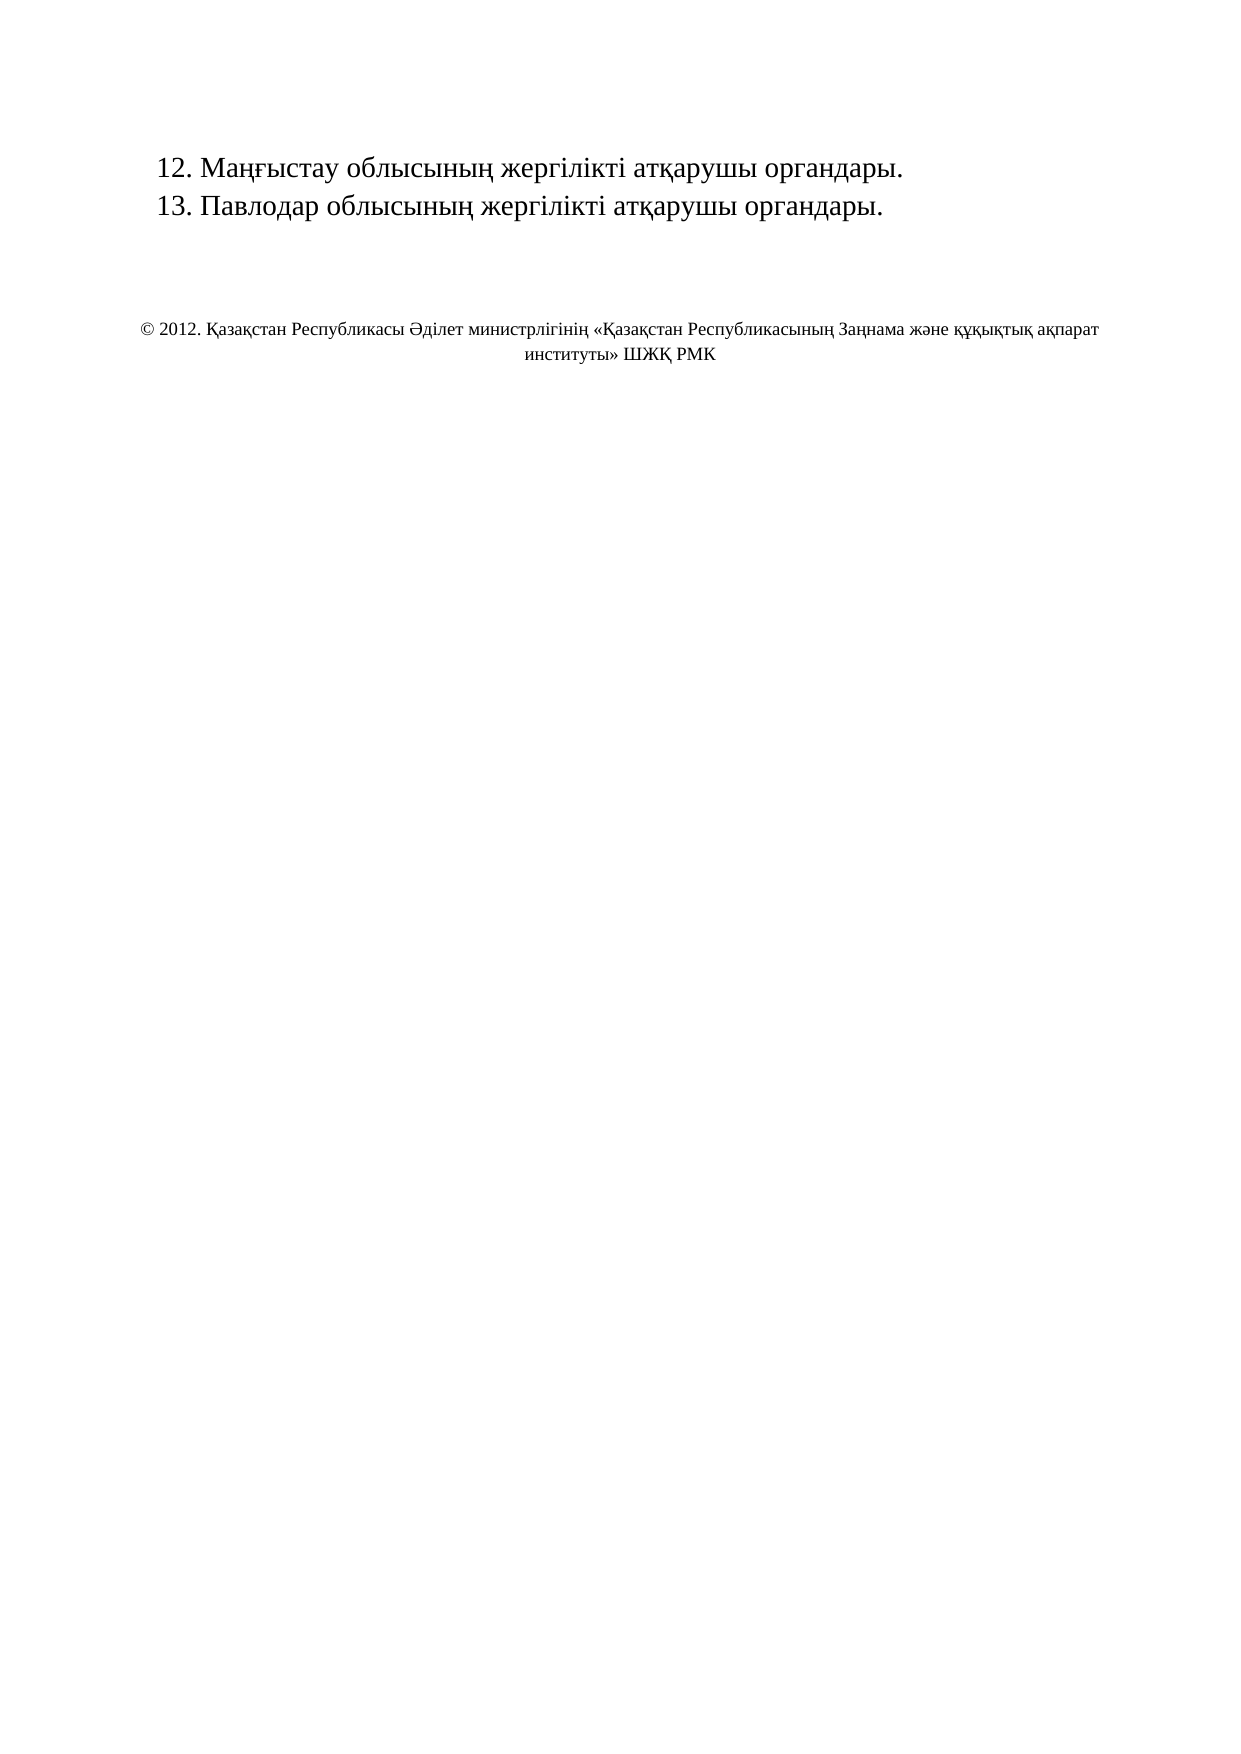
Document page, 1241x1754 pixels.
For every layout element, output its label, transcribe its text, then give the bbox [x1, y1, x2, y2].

text © 2012. Қазақстан Республикасы Әділет министрлігінің «Қазақстан Республикасының Заңнама және құқықтық ақпарат институты» ШЖҚ РМК [112, 318, 1128, 364]
text 12. Маңғыстау облысының жергілікті атқарушы органдары. [112, 150, 1128, 183]
text 13. Павлодар облысының жергілікті атқарушы органдары. [112, 188, 1128, 222]
